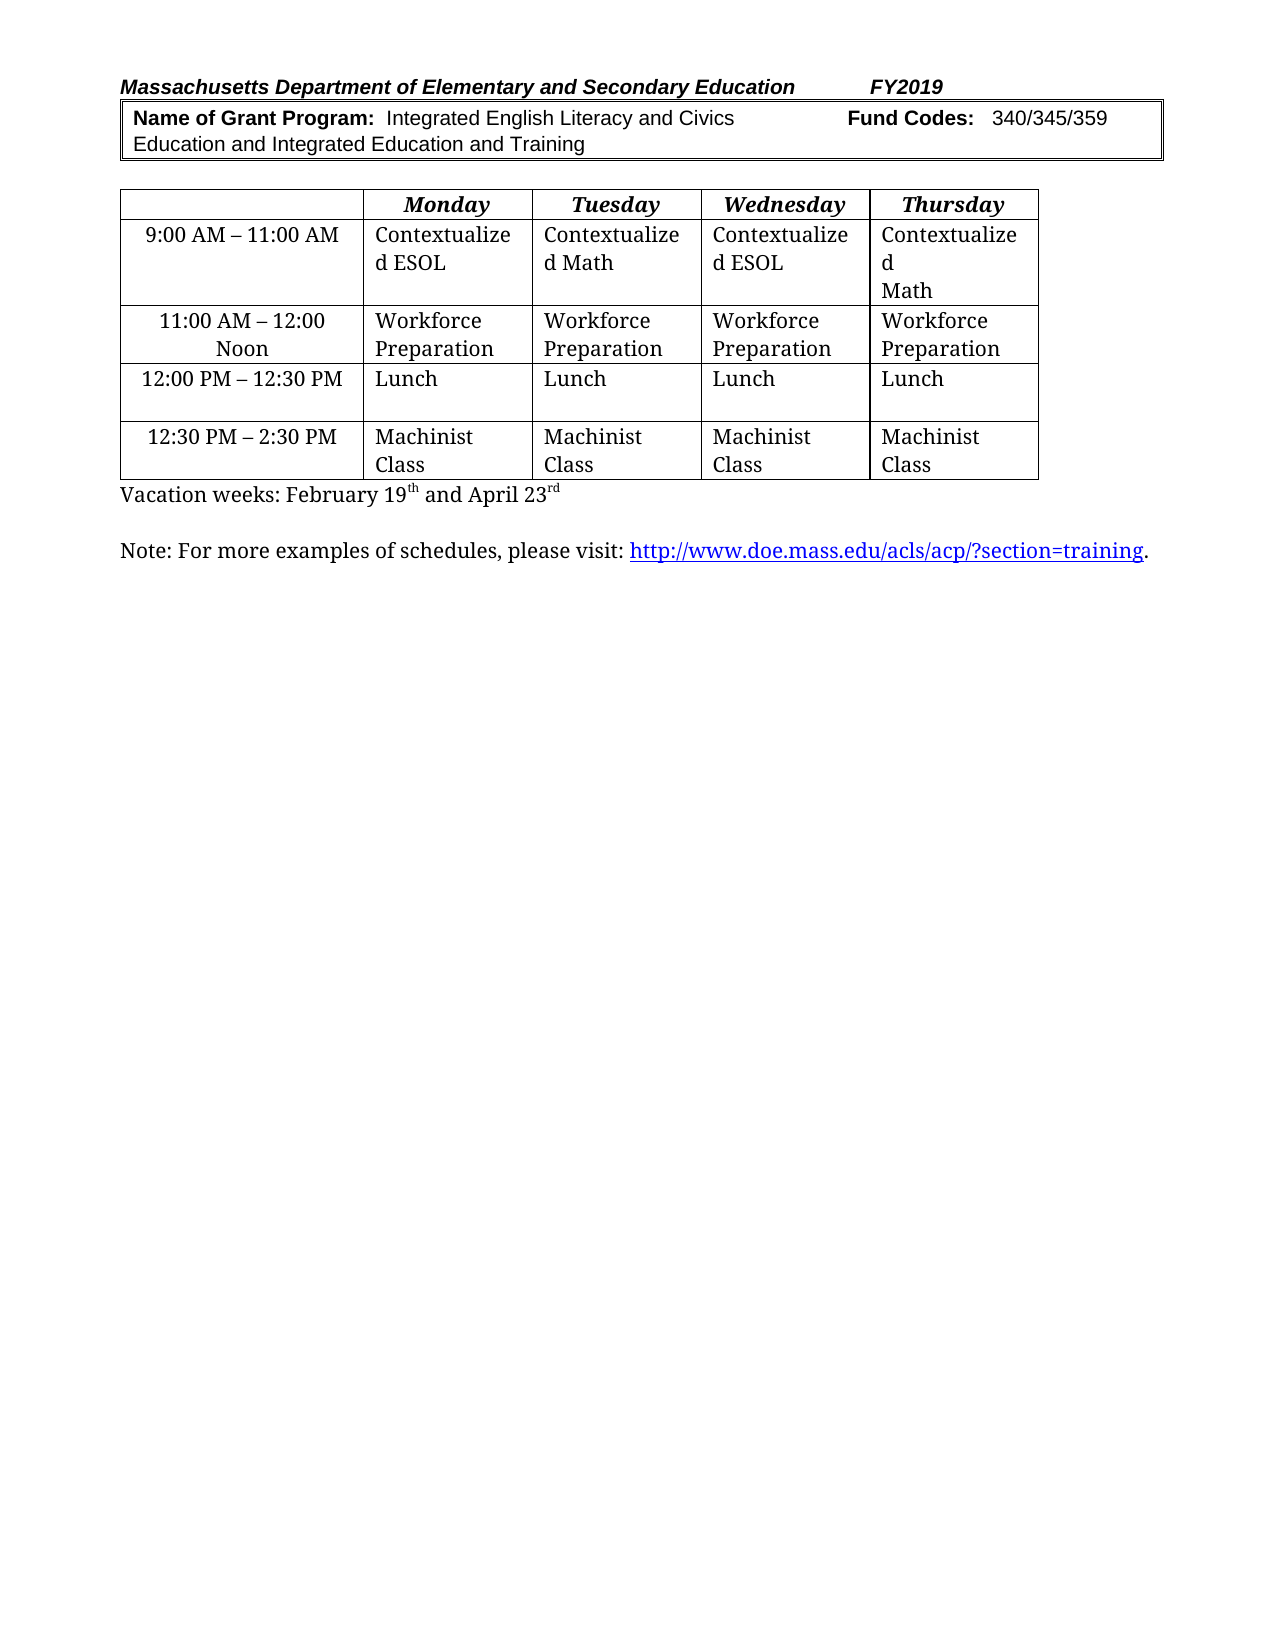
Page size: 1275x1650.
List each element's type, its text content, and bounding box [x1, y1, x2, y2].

table_cell Machinist Class [364, 422, 532, 479]
table_cell Lunch [871, 364, 1038, 421]
table_header [121, 190, 363, 219]
table_cell Lunch [702, 364, 869, 421]
table_cell Lunch [364, 364, 532, 421]
text Vacation weeks: February 19th and April 23rd [120, 480, 1155, 508]
table_cell 11:00 AM – 12:00 Noon [121, 306, 363, 363]
table_header Tuesday [533, 190, 701, 219]
table_cell Workforce Preparation [702, 306, 869, 363]
table_cell Workforce Preparation [533, 306, 701, 363]
table_cell 12:00 PM – 12:30 PM [121, 364, 363, 421]
text Note: For more examples of schedules, please visit: http://www.doe.mass.edu/acls/acp/?section=training. [120, 537, 1155, 565]
table_cell Contextualized ESOL [364, 220, 532, 305]
table_cell Workforce Preparation [871, 306, 1038, 363]
table_header Wednesday [702, 190, 869, 219]
table_cell Machinist Class [702, 422, 869, 479]
table_cell Workforce Preparation [364, 306, 532, 363]
table_cell Machinist Class [871, 422, 1038, 479]
table_header Monday [364, 190, 532, 219]
table_cell Machinist Class [533, 422, 701, 479]
table_cell 12:30 PM – 2:30 PM [121, 422, 363, 479]
table_cell Contextualized Math [871, 220, 1038, 305]
table_cell 9:00 AM – 11:00 AM [121, 220, 363, 305]
table_cell Lunch [533, 364, 701, 421]
table_header Thursday [871, 190, 1038, 219]
table_cell Contextualized Math [533, 220, 701, 305]
table_cell Contextualized ESOL [702, 220, 869, 305]
